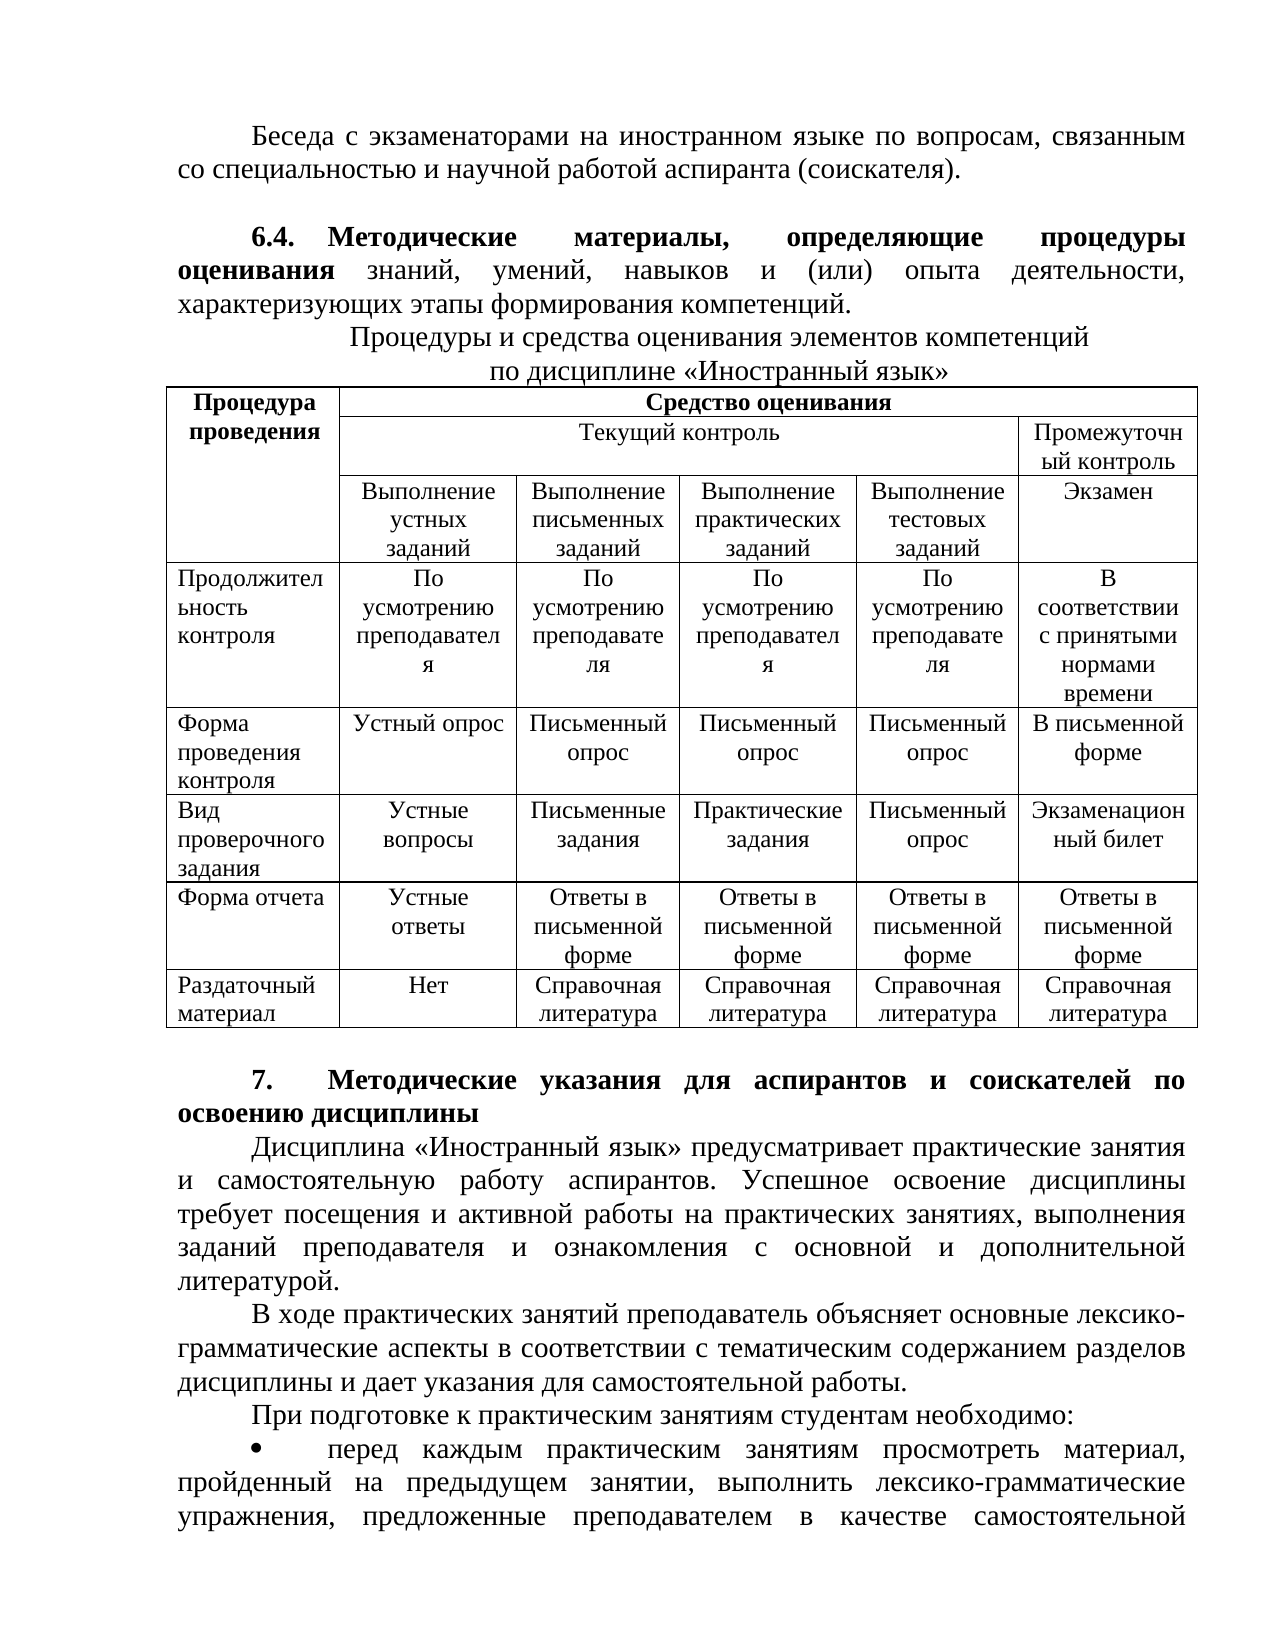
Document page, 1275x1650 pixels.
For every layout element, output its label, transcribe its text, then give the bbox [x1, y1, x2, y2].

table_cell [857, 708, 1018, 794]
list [177, 1431, 1186, 1532]
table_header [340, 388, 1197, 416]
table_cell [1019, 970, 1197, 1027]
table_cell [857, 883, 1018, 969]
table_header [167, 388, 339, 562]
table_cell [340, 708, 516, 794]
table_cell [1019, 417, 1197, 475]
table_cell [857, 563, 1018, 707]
text Процедуры и средства оценивания элементов компетенций [177, 319, 1186, 353]
text Дисциплина «Иностранный язык» предусматривает практические занятия и самостоятельную работу аспирантов. Успешное освоение дисциплины требует посещения и активной работы на практических занятиях, выполнения заданий преподавателя и ознакомления с основной и дополнительной литературой. [177, 1129, 1186, 1297]
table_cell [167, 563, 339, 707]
list Методические указания для аспирантов и соискателей по освоению дисциплины [177, 1062, 1186, 1129]
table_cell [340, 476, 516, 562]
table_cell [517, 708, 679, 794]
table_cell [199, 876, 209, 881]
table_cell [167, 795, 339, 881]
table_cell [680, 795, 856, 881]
text В ходе практических занятий преподаватель объясняет основные лексико-грамматические аспекты в соответствии с тематическим содержанием разделов дисциплины и дает указания для самостоятельной работы. [177, 1297, 1186, 1397]
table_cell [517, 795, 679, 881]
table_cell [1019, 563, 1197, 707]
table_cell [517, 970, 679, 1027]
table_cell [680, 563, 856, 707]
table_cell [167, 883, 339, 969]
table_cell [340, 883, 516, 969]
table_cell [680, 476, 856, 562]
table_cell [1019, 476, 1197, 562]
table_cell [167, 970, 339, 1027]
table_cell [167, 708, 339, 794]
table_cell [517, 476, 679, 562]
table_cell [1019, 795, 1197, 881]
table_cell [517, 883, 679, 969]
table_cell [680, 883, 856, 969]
list Методические материалы, определяющие процедуры оценивания знаний, умений, навыков и (или) опыта деятельности, характеризующих этапы формирования компетенций. [177, 219, 1186, 319]
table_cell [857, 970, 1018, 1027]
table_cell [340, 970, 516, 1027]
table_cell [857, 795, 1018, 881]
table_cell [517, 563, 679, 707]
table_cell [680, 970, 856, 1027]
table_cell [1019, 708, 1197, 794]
text При подготовке к практическим занятиям студентам необходимо: [177, 1397, 1186, 1431]
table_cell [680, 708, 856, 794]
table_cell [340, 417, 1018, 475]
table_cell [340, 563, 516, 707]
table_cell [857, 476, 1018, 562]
text по дисциплине «Иностранный язык» [177, 353, 1186, 386]
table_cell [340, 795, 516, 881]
text Беседа с экзаменаторами на иностранном языке по вопросам, связанным со специальностью и научной работой аспиранта (соискателя). [177, 118, 1186, 185]
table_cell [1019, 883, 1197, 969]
